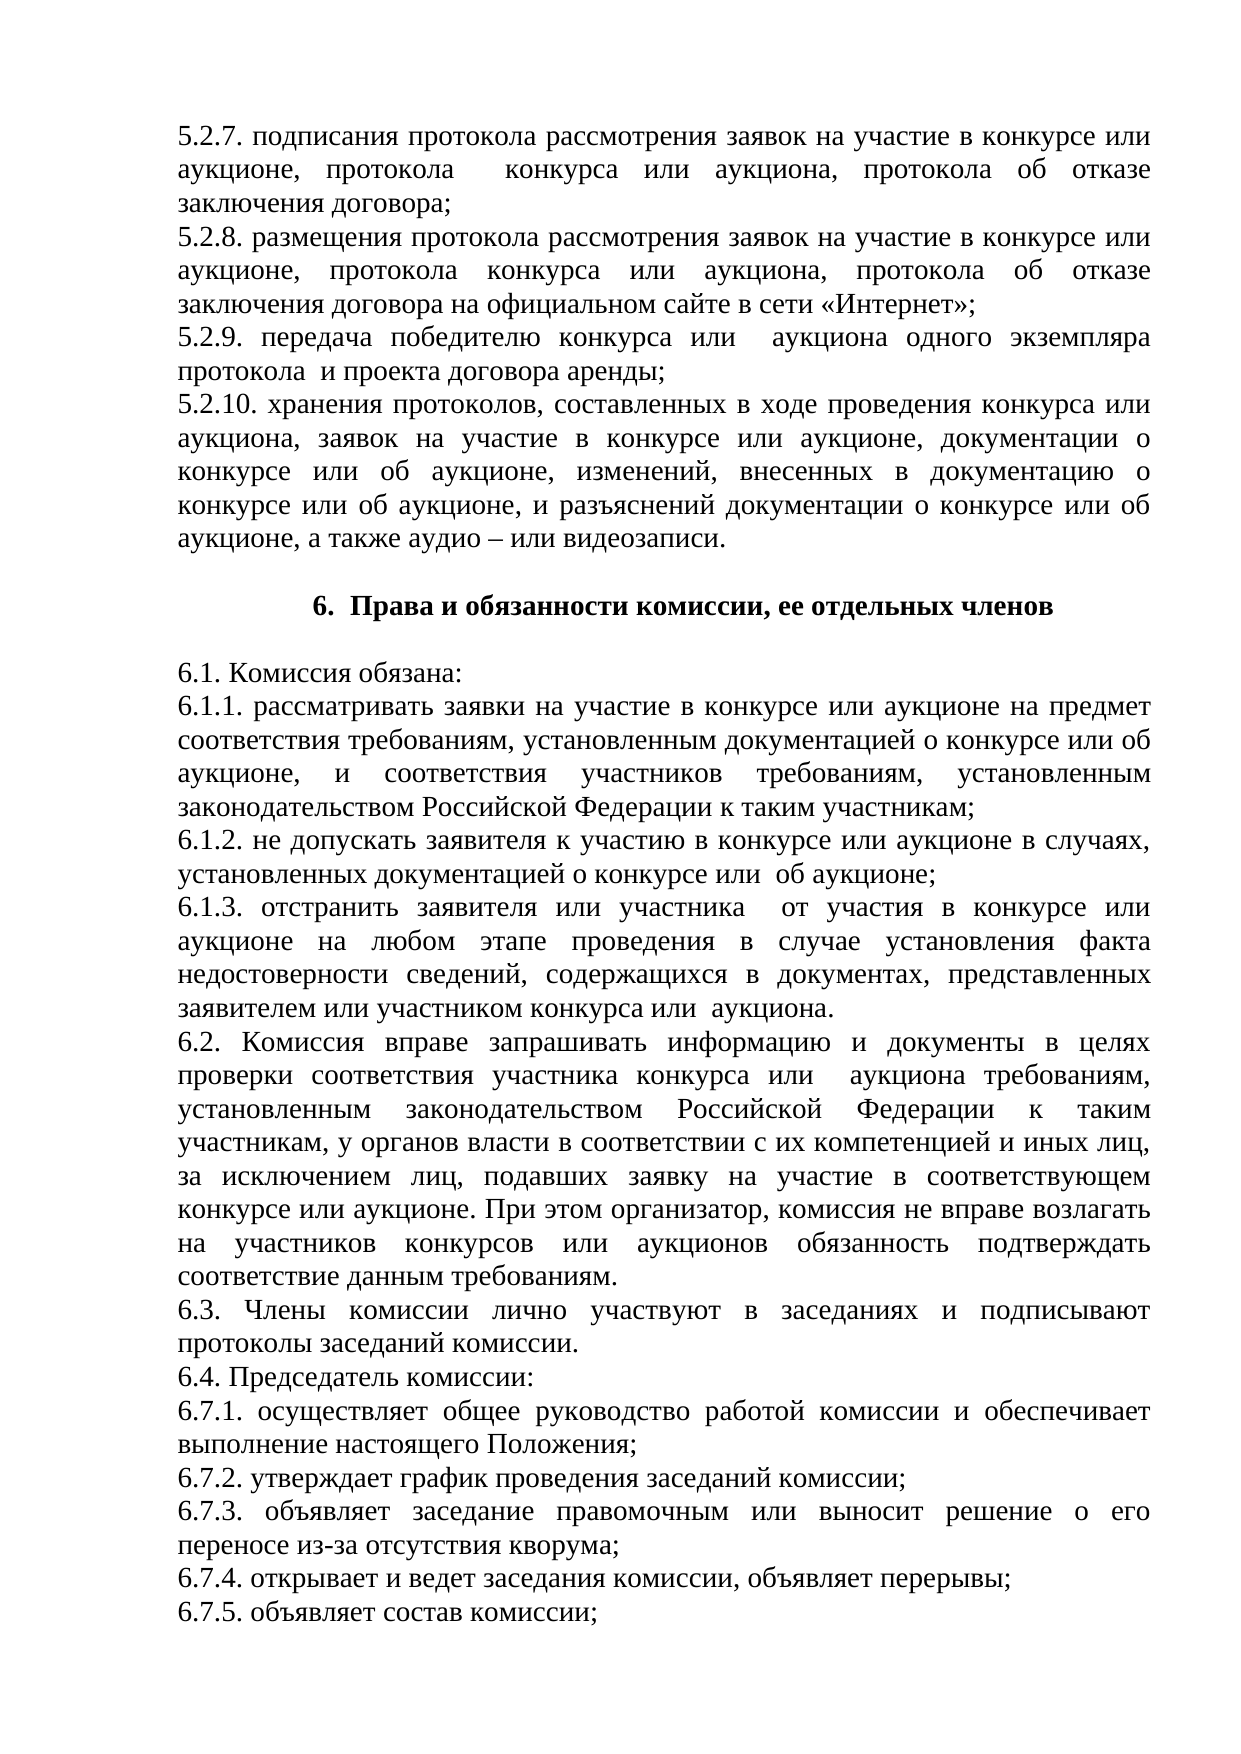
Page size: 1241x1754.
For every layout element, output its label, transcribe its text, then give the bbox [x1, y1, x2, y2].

text 6.7.4. открывает и ведет заседания комиссии, объявляет перерывы; [177, 1560, 1152, 1594]
text 5.2.7. подписания протокола рассмотрения заявок на участие в конкурсе или аукционе, протокола конкурса или аукциона, протокола об отказе заключения договора; [177, 118, 1152, 219]
text 6.1.2. не допускать заявителя к участию в конкурсе или аукционе в случаях, установленных документацией о конкурсе или об аукционе; [177, 822, 1152, 889]
text 6.1.3. отстранить заявителя или участника от участия в конкурсе или аукционе на любом этапе проведения в случае установления факта недостоверности сведений, содержащихся в документах, представленных заявителем или участником конкурса или аукциона. [177, 889, 1152, 1024]
text 6.1. Комиссия обязана: [177, 655, 1152, 688]
text 6.2. Комиссия вправе запрашивать информацию и документы в целях проверки соответствия участника конкурса или аукциона требованиям, установленным законодательством Российской Федерации к таким участникам, у органов власти в соответствии с их компетенцией и иных лиц, за исключением лиц, подавших заявку на участие в соответствующем конкурсе или аукционе. При этом организатор, комиссия не вправе возлагать на участников конкурсов или аукционов обязанность подтверждать соответствие данным требованиям. [177, 1024, 1152, 1292]
text 5.2.8. размещения протокола рассмотрения заявок на участие в конкурсе или аукционе, протокола конкурса или аукциона, протокола об отказе заключения договора на официальном сайте в сети «Интернет»; [177, 219, 1152, 319]
text 6.7.2. утверждает график проведения заседаний комиссии; [177, 1460, 1152, 1493]
text 6.3. Члены комиссии лично участвуют в заседаниях и подписывают протоколы заседаний комиссии. [177, 1292, 1152, 1359]
text 5.2.10. хранения протоколов, составленных в ходе проведения конкурса или аукциона, заявок на участие в конкурсе или аукционе, документации о конкурсе или об аукционе, изменений, внесенных в документацию о конкурсе или об аукционе, и разъяснений документации о конкурсе или об аукционе, а также аудио – или видеозаписи. [177, 386, 1152, 554]
text 6.4. Председатель комиссии: [177, 1359, 1152, 1393]
list Права и обязанности комиссии, ее отдельных членов [215, 588, 1152, 621]
text 6.7.5. объявляет состав комиссии; [177, 1594, 1152, 1627]
text 6.7.1. осуществляет общее руководство работой комиссии и обеспечивает выполнение настоящего Положения; [177, 1393, 1152, 1460]
text 5.2.9. передача победителю конкурса или аукциона одного экземпляра протокола и проекта договора аренды; [177, 319, 1152, 386]
text 6.7.3. объявляет заседание правомочным или выносит решение о его переносе из-за отсутствия кворума; [177, 1493, 1152, 1560]
text 6.1.1. рассматривать заявки на участие в конкурсе или аукционе на предмет соответствия требованиям, установленным документацией о конкурсе или об аукционе, и соответствия участников требованиям, установленным законодательством Российской Федерации к таким участникам; [177, 688, 1152, 822]
